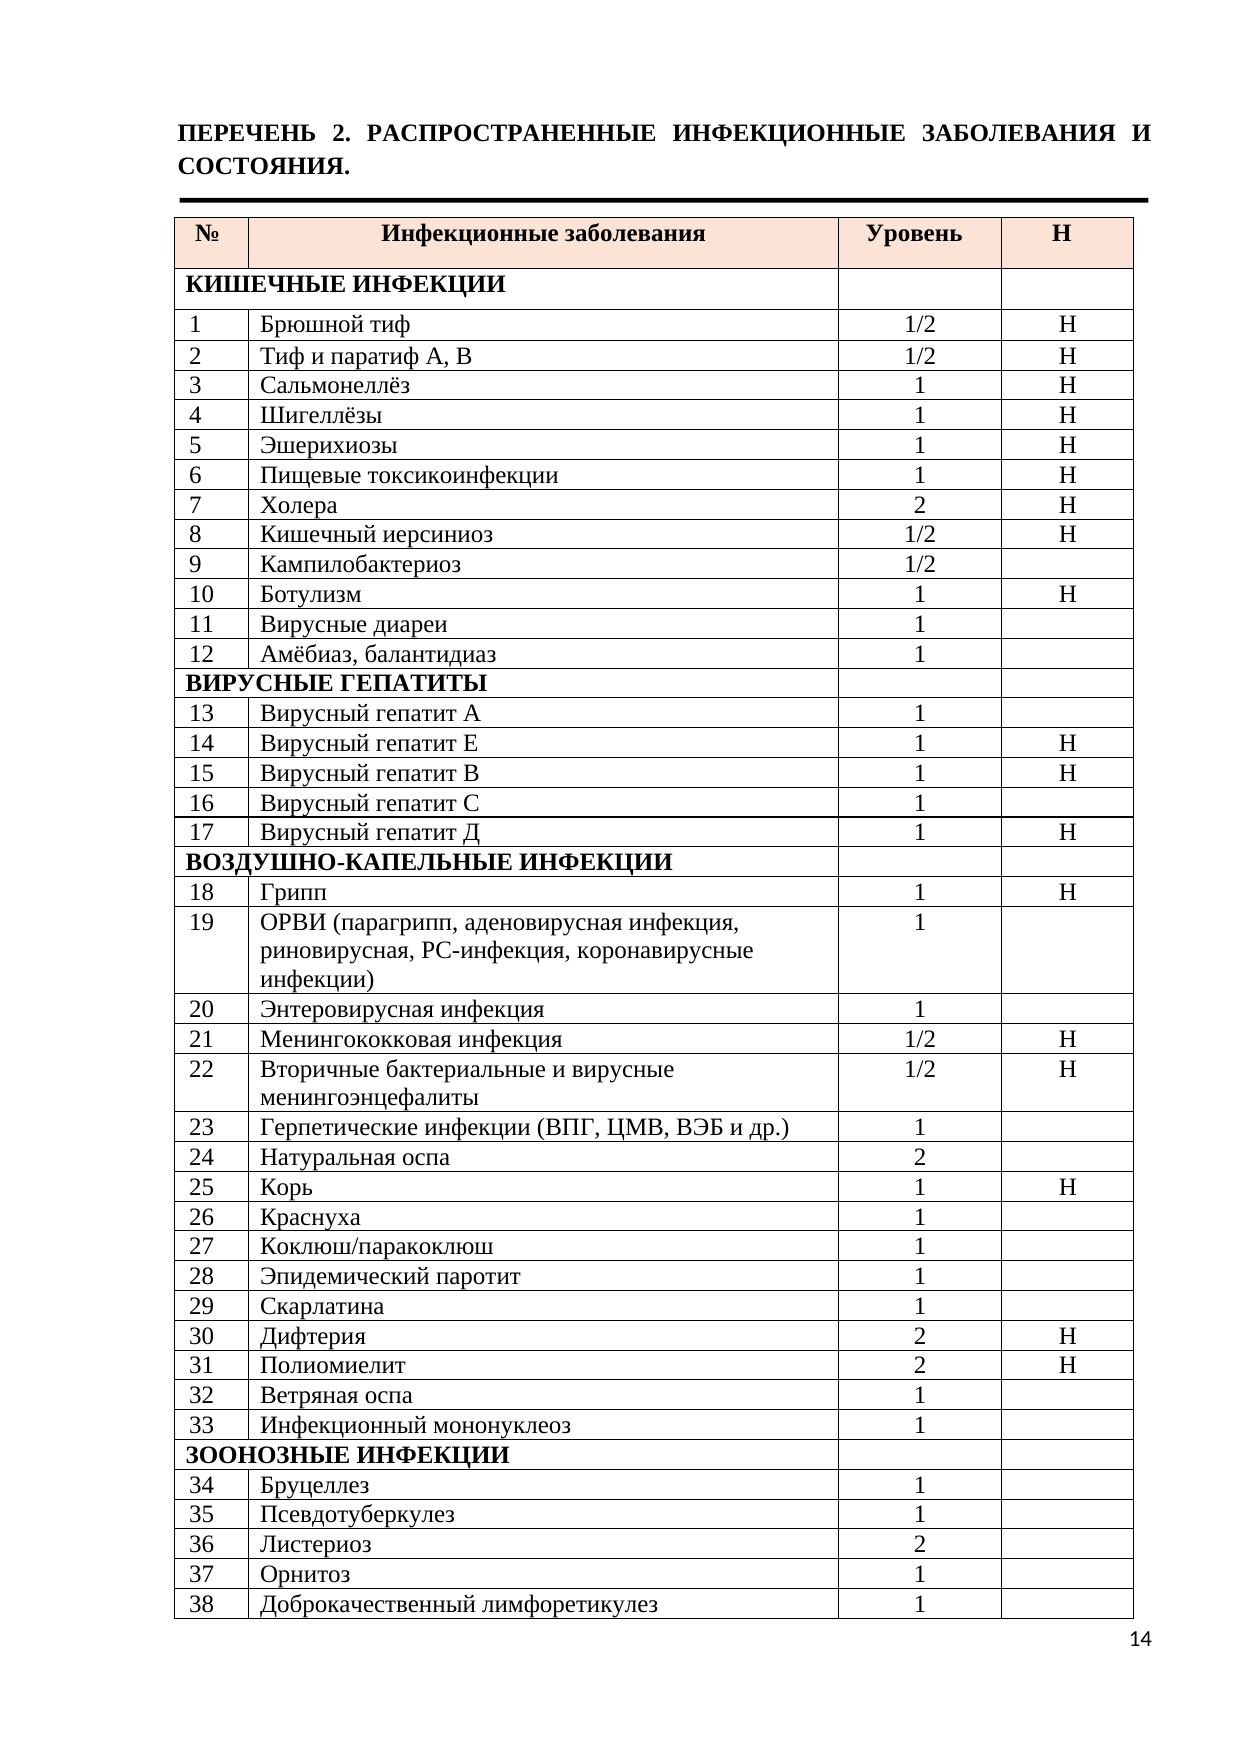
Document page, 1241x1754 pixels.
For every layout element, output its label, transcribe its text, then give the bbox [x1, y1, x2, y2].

table_cell 33 [175, 1410, 248, 1439]
table_cell [1002, 1529, 1133, 1558]
table_cell 5 [175, 430, 248, 459]
table_cell 12 [175, 639, 248, 667]
table_cell Амёбиаз, балантидиаз [249, 639, 838, 667]
table_cell 6 [175, 460, 248, 489]
table_cell [1002, 1261, 1133, 1290]
table_cell Н [1002, 758, 1133, 787]
table_cell Полиомиелит [249, 1351, 838, 1379]
table_cell Н [1002, 460, 1133, 489]
table_cell [1002, 1500, 1133, 1528]
table_cell 1 [839, 400, 1001, 429]
table_cell 2 [175, 341, 248, 369]
table_cell 1/2 [839, 310, 1001, 340]
table_cell [1002, 907, 1133, 993]
table_cell 1 [839, 579, 1001, 608]
table_cell 1 [839, 1589, 1001, 1618]
table_cell Вирусный гепатит В [249, 758, 838, 787]
table_cell Кампилобактериоз [249, 549, 838, 578]
table_cell 1 [839, 609, 1001, 638]
table_cell [1002, 1112, 1133, 1141]
table_cell Дифтерия [249, 1321, 838, 1349]
table_cell 2 [839, 1142, 1001, 1171]
table_cell 9 [175, 549, 248, 578]
table_cell Н [1002, 371, 1133, 399]
table_cell [1002, 1291, 1133, 1320]
table_cell [1002, 549, 1133, 578]
table_cell Н [1002, 579, 1133, 608]
table_cell 26 [175, 1202, 248, 1230]
table_cell 15 [175, 758, 248, 787]
table_cell [1002, 669, 1133, 697]
table_cell 1 [839, 1261, 1001, 1290]
table_cell Орнитоз [249, 1559, 838, 1588]
table_cell 24 [175, 1142, 248, 1171]
table_cell 1 [839, 1112, 1001, 1141]
table_cell 1 [839, 1380, 1001, 1409]
table_cell 1 [839, 639, 1001, 667]
table_cell Н [1002, 341, 1133, 369]
table_cell 1 [839, 1470, 1001, 1498]
table_cell Вторичные бактериальные и вирусные менингоэнцефалиты [249, 1054, 838, 1111]
table_cell Н [1002, 1172, 1133, 1201]
table_cell Эшерихиозы [249, 430, 838, 459]
table_cell 10 [175, 579, 248, 608]
table_cell 2 [839, 1321, 1001, 1349]
table_cell 7 [175, 490, 248, 518]
table_cell Листериоз [249, 1529, 838, 1558]
table_cell Н [1002, 400, 1133, 429]
table_cell 1 [839, 1410, 1001, 1439]
table_cell 28 [175, 1261, 248, 1290]
table_cell Эпидемический паротит [249, 1261, 838, 1290]
table_cell Корь [249, 1172, 838, 1201]
table_cell [1002, 847, 1133, 876]
table_cell Н [1002, 1024, 1133, 1053]
table_cell 11 [175, 609, 248, 638]
table_cell Энтеровирусная инфекция [249, 994, 838, 1023]
table_cell Псевдотуберкулез [249, 1500, 838, 1528]
table_cell Инфекционный мононуклеоз [249, 1410, 838, 1439]
table_cell Брюшной тиф [249, 310, 838, 340]
table_cell 1 [839, 728, 1001, 757]
table_cell 4 [175, 400, 248, 429]
table_cell 29 [175, 1291, 248, 1320]
table_cell Н [1002, 877, 1133, 906]
table_cell Бруцеллез [249, 1470, 838, 1498]
table_cell 2 [839, 490, 1001, 518]
table_cell Доброкачественный лимфоретикулез [249, 1589, 838, 1618]
table_cell Краснуха [249, 1202, 838, 1230]
table_cell [1002, 609, 1133, 638]
table_cell 14 [175, 728, 248, 757]
table_cell Н [1002, 1321, 1133, 1349]
table_cell Н [1002, 1054, 1133, 1111]
table_cell 1/2 [839, 1054, 1001, 1111]
table_cell 8 [175, 520, 248, 548]
table_cell 1 [839, 430, 1001, 459]
table_cell [1002, 698, 1133, 727]
table_cell Кишечный иерсиниоз [249, 520, 838, 548]
table_cell [1002, 1231, 1133, 1260]
table_cell 1 [839, 994, 1001, 1023]
table_cell 2 [839, 1351, 1001, 1379]
table_cell ВИРУСНЫЕ ГЕПАТИТЫ [175, 669, 838, 697]
table_cell [1002, 1589, 1133, 1618]
table_cell Н [1002, 310, 1133, 340]
table_cell Тиф и паратиф А, В [249, 341, 838, 369]
table_cell [1002, 1470, 1133, 1498]
table_cell 1 [175, 310, 248, 340]
table_cell 1 [839, 1500, 1001, 1528]
table_cell 21 [175, 1024, 248, 1053]
table_cell 1 [839, 1559, 1001, 1588]
table_cell 35 [175, 1500, 248, 1528]
table_cell Ботулизм [249, 579, 838, 608]
table_cell 1 [839, 1202, 1001, 1230]
table_cell 1 [839, 818, 1001, 846]
table_cell [1002, 1380, 1133, 1409]
table_cell [1002, 269, 1133, 308]
table_cell 1 [839, 698, 1001, 727]
table_cell Н [1002, 520, 1133, 548]
table_cell Н [1002, 818, 1133, 846]
table_cell 13 [175, 698, 248, 727]
table_cell 16 [175, 788, 248, 816]
table_cell 1 [839, 371, 1001, 399]
table_cell [839, 669, 1001, 697]
table_cell Н [1002, 728, 1133, 757]
table_cell 20 [175, 994, 248, 1023]
table_cell 1/2 [839, 1024, 1001, 1053]
table_header № [175, 218, 248, 268]
table_cell Герпетические инфекции (ВПГ, ЦМВ, ВЭБ и др.) [249, 1112, 838, 1141]
table_cell 22 [175, 1054, 248, 1111]
table_cell Вирусный гепатит С [249, 788, 838, 816]
table_cell Шигеллёзы [249, 400, 838, 429]
table_header Инфекционные заболевания [249, 218, 838, 268]
table_cell 1 [839, 1231, 1001, 1260]
table_cell 1 [839, 1172, 1001, 1201]
table_header Уровень [839, 218, 1001, 268]
table_cell Вирусный гепатит Д [249, 818, 838, 846]
table_cell Скарлатина [249, 1291, 838, 1320]
table_cell 23 [175, 1112, 248, 1141]
table_cell Сальмонеллёз [249, 371, 838, 399]
table_cell Пищевые токсикоинфекции [249, 460, 838, 489]
table_cell [1002, 1559, 1133, 1588]
text ПЕРЕЧЕНЬ 2. РАСПРОСТРАНЕННЫЕ ИНФЕКЦИОННЫЕ ЗАБОЛЕВАНИЯ И СОСТОЯНИЯ. [177, 118, 1152, 180]
table_header Н [1002, 218, 1133, 268]
table_cell Ветряная оспа [249, 1380, 838, 1409]
table_cell [1002, 1410, 1133, 1439]
table_cell 34 [175, 1470, 248, 1498]
table_cell 3 [175, 371, 248, 399]
table_cell [839, 847, 1001, 876]
table_cell 2 [839, 1529, 1001, 1558]
table_cell ЗООНОЗНЫЕ ИНФЕКЦИИ [175, 1440, 838, 1469]
table_cell 1/2 [839, 549, 1001, 578]
table_cell ВОЗДУШНО-КАПЕЛЬНЫЕ ИНФЕКЦИИ [175, 847, 838, 876]
table_cell 32 [175, 1380, 248, 1409]
table_cell 27 [175, 1231, 248, 1260]
table_cell 1 [839, 758, 1001, 787]
table_cell Натуральная оспа [249, 1142, 838, 1171]
table_cell Вирусный гепатит Е [249, 728, 838, 757]
table_cell 1 [839, 460, 1001, 489]
table_cell 1 [839, 1291, 1001, 1320]
table_cell 31 [175, 1351, 248, 1379]
table_cell Н [1002, 1351, 1133, 1379]
table_cell [1002, 639, 1133, 667]
table_cell 37 [175, 1559, 248, 1588]
table_cell [1002, 1202, 1133, 1230]
table_cell 1 [839, 907, 1001, 993]
table_cell 36 [175, 1529, 248, 1558]
table_cell 1/2 [839, 341, 1001, 369]
table_cell Вирусный гепатит А [249, 698, 838, 727]
table_cell [1002, 1440, 1133, 1469]
table_cell [1002, 788, 1133, 816]
table_cell 25 [175, 1172, 248, 1201]
table_cell Грипп [249, 877, 838, 906]
table_cell [1002, 1142, 1133, 1171]
table_cell [839, 269, 1001, 308]
table_cell [839, 1440, 1001, 1469]
table_cell Холера [249, 490, 838, 518]
table_cell 1/2 [839, 520, 1001, 548]
table_cell Вирусные диареи [249, 609, 838, 638]
table_cell 1 [839, 788, 1001, 816]
table_cell 18 [175, 877, 248, 906]
table_cell Коклюш/паракоклюш [249, 1231, 838, 1260]
table_cell [1002, 994, 1133, 1023]
table_cell 17 [175, 818, 248, 846]
table_cell Менингококковая инфекция [249, 1024, 838, 1053]
table_cell 30 [175, 1321, 248, 1349]
table_cell Н [1002, 490, 1133, 518]
table_cell ОРВИ (парагрипп, аденовирусная инфекция, риновирусная, РС-инфекция, коронавирусные инфекции) [249, 907, 838, 993]
table_cell КИШЕЧНЫЕ ИНФЕКЦИИ [175, 269, 838, 308]
table_cell 1 [839, 877, 1001, 906]
table_cell 38 [175, 1589, 248, 1618]
table_cell 19 [175, 907, 248, 993]
table_cell Н [1002, 430, 1133, 459]
